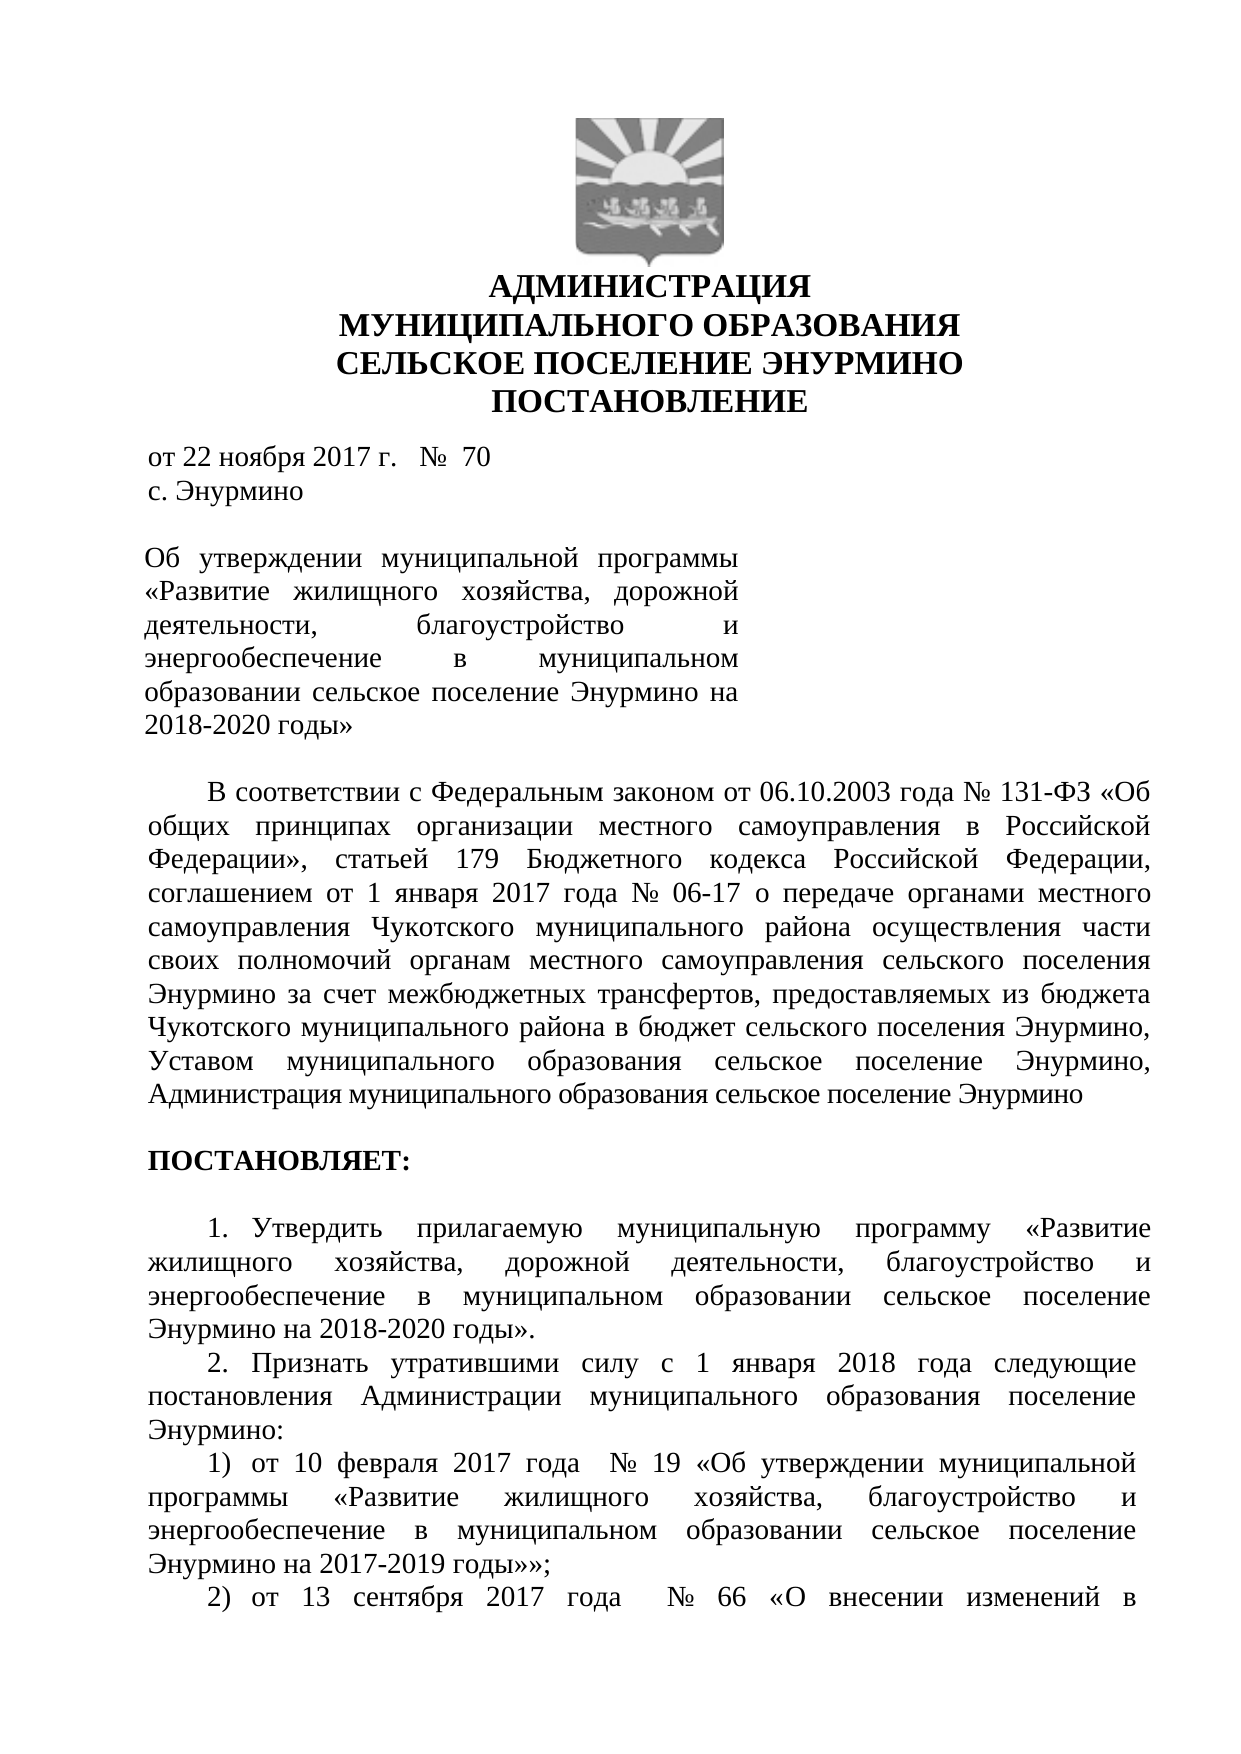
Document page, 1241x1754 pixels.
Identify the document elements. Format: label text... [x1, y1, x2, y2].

text с. Энурмино [148, 473, 1152, 506]
picture [575, 118, 724, 267]
list Признать утратившими силу с 1 января 2018 года следующие постановления Администрации муниципального образования поселение Энурмино: [148, 1345, 1137, 1445]
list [148, 1579, 1137, 1613]
text В соответствии с Федеральным законом от 06.10.2003 года № 131-ФЗ «Об общих принципах организации местного самоуправления в Российской Федерации», статьей 179 Бюджетного кодекса Российской Федерации, соглашением от 1 января 2017 года № 06-17 о передаче органами местного самоуправления Чукотского муниципального района осуществления части своих полномочий органам местного самоуправления сельского поселения Энурмино за счет межбюджетных трансфертов, предоставляемых из бюджета Чукотского муниципального района в бюджет сельского поселения Энурмино, Уставом муниципального образования сельское поселение Энурмино, Администрация муниципального образования сельское поселение Энурмино [148, 774, 1152, 1110]
table_header Об утверждении муниципальной программы «Развитие жилищного хозяйства, дорожной деятельности, благоустройство и энергообеспечение в муниципальном образовании сельское поселение Энурмино на 2018-2020 годы» [133, 540, 768, 741]
text от 22 ноября 2017 г. № 70 [148, 439, 1152, 473]
text ПОСТАНОВЛЯЕТ: [148, 1143, 1152, 1177]
list от 10 февраля 2017 года № 19 «Об утверждении муниципальной программы «Развитие жилищного хозяйства, благоустройство и энергообеспечение в муниципальном образовании сельское поселение Энурмино на 2017-2019 годы»»; [148, 1445, 1137, 1579]
list Утвердить прилагаемую муниципальную программу «Развитие жилищного хозяйства, дорожной деятельности, благоустройство и энергообеспечение в муниципальном образовании сельское поселение Энурмино на 2018-2020 годы». [148, 1211, 1152, 1345]
text ПОСТАНОВЛЕНИЕ [148, 382, 1152, 420]
text АДМИНИСТРАЦИЯ [148, 267, 1152, 305]
text СЕЛЬСКОЕ ПОСЕЛЕНИЕ ЭНУРМИНО [148, 343, 1152, 382]
text МУНИЦИПАЛЬНОГО ОБРАЗОВАНИЯ [148, 305, 1152, 343]
